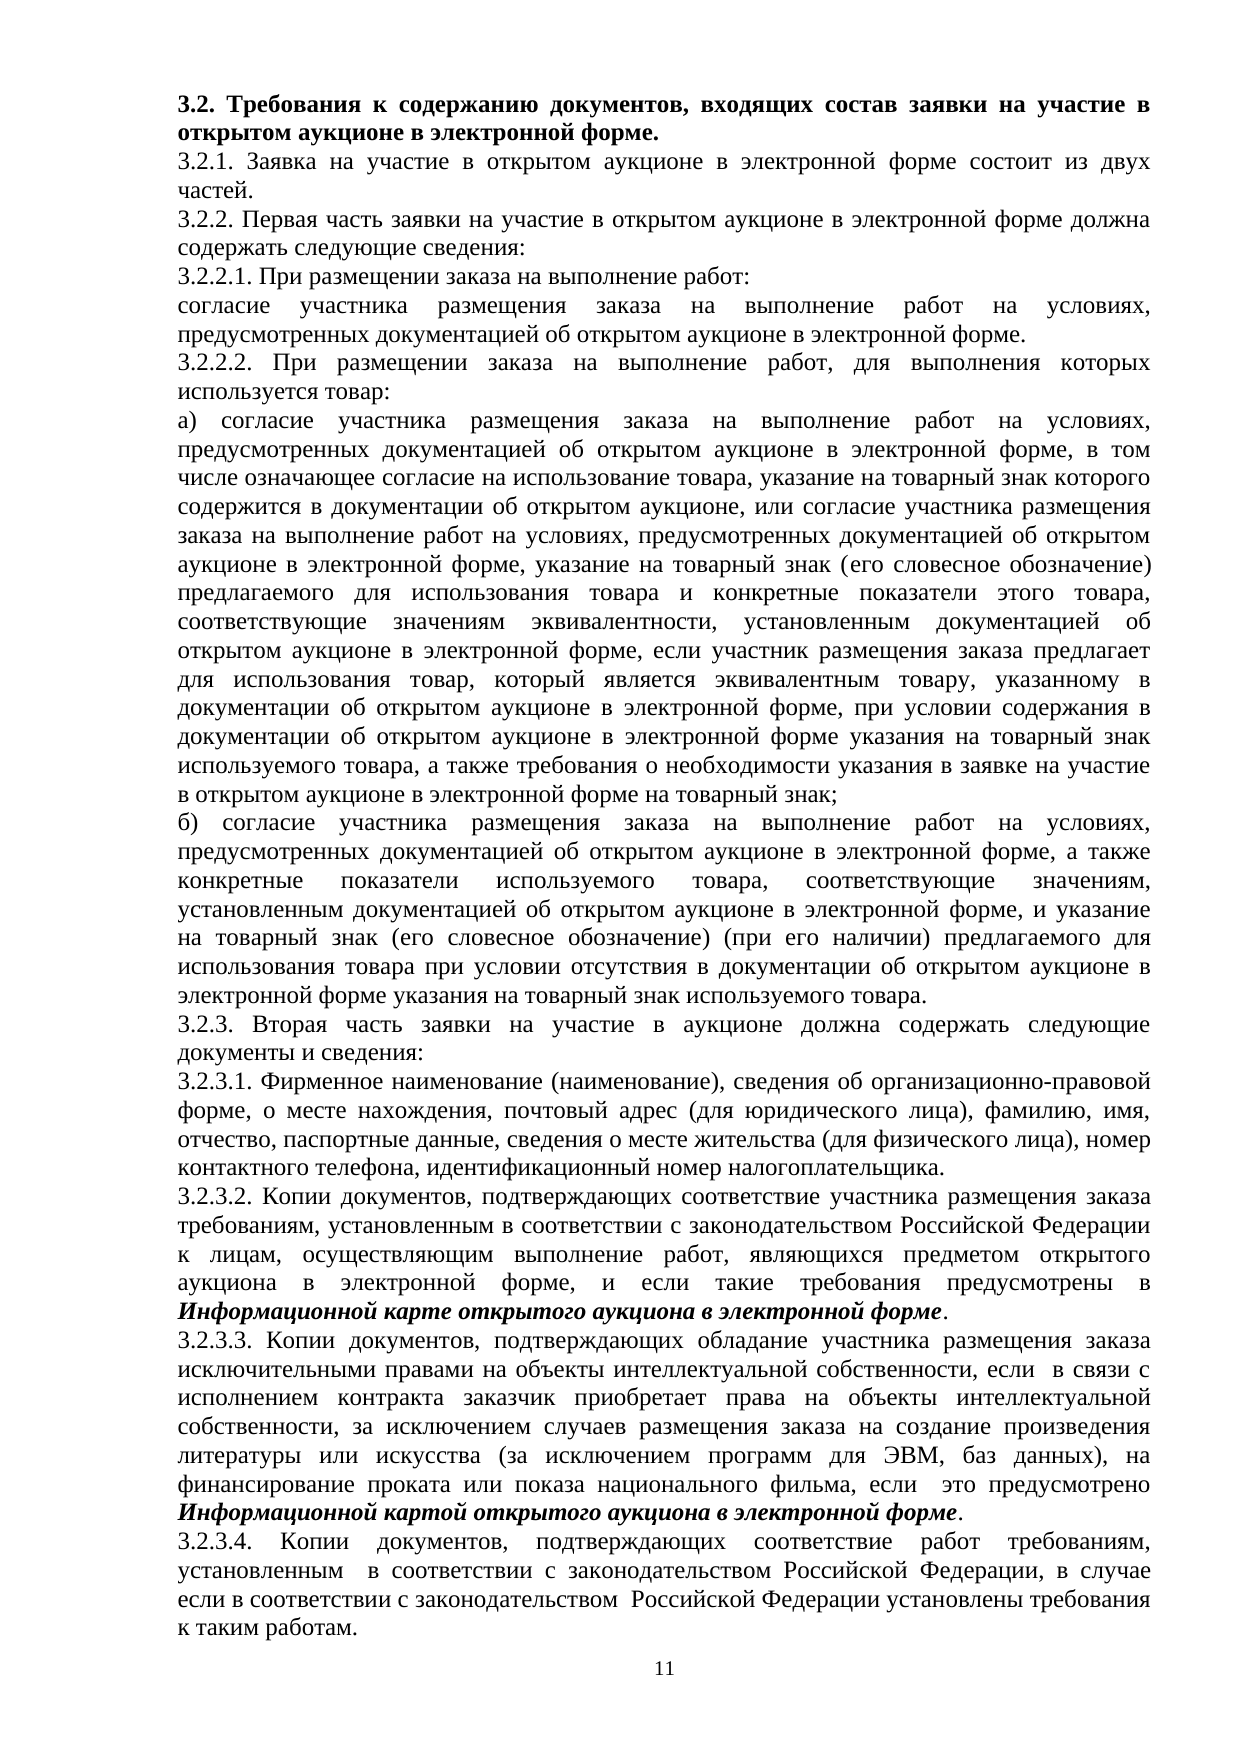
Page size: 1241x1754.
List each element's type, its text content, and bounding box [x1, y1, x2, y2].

text 3.2.1. Заявка на участие в открытом аукционе в электронной форме состоит из двух частей. [177, 146, 1152, 204]
text 3.2.3.4. Копии документов, подтверждающих соответствие работ требованиям, установленным в соответствии с законодательством Российской Федерации, в случае если в соответствии с законодательством Российской Федерации установлены требования к таким работам. [177, 1526, 1152, 1641]
text 3.2.3.2. Копии документов, подтверждающих соответствие участника размещения заказа требованиям, установленным в соответствии с законодательством Российской Федерации к лицам, осуществляющим выполнение работ, являющихся предметом открытого аукциона в электронной форме, и если такие требования предусмотрены в Информационной карте открытого аукциона в электронной форме. [177, 1181, 1152, 1325]
text согласие участника размещения заказа на выполнение работ на условиях, предусмотренных документацией об открытом аукционе в электронной форме. [177, 290, 1152, 347]
text 3.2.3.3. Копии документов, подтверждающих обладание участника размещения заказа исключительными правами на объекты интеллектуальной собственности, если в связи с исполнением контракта заказчик приобретает права на объекты интеллектуальной собственности, за исключением случаев размещения заказа на создание произведения литературы или искусства (за исключением программ для ЭВМ, баз данных), на финансирование проката или показа национального фильма, если это предусмотрено Информационной картой открытого аукциона в электронной форме. [177, 1325, 1152, 1526]
text 3.2.2.1. При размещении заказа на выполнение работ: [177, 261, 1152, 290]
text 3.2.3. Вторая часть заявки на участие в аукционе должна содержать следующие документы и сведения: [177, 1009, 1152, 1066]
text 3.2.2. Первая часть заявки на участие в открытом аукционе в электронной форме должна содержать следующие сведения: [177, 204, 1152, 261]
text 3.2.2.2. При размещении заказа на выполнение работ, для выполнения которых используется товар: [177, 347, 1152, 405]
text 3.2. Требования к содержанию документов, входящих состав заявки на участие в открытом аукционе в электронной форме. [177, 89, 1152, 146]
text б) согласие участника размещения заказа на выполнение работ на условиях, предусмотренных документацией об открытом аукционе в электронной форме, а также конкретные показатели используемого товара, соответствующие значениям, установленным документацией об открытом аукционе в электронной форме, и указание на товарный знак (его словесное обозначение) (при его наличии) предлагаемого для использования товара при условии отсутствия в документации об открытом аукционе в электронной форме указания на товарный знак используемого товара. [177, 807, 1152, 1009]
text а) согласие участника размещения заказа на выполнение работ на условиях, предусмотренных документацией об открытом аукционе в электронной форме, в том числе означающее согласие на использование товара, указание на товарный знак которого содержится в документации об открытом аукционе, или согласие участника размещения заказа на выполнение работ на условиях, предусмотренных документацией об открытом аукционе в электронной форме, указание на товарный знак (его словесное обозначение) предлагаемого для использования товара и конкретные показатели этого товара, соответствующие значениям эквивалентности, установленным документацией об открытом аукционе в электронной форме, если участник размещения заказа предлагает для использования товар, который является эквивалентным товару, указанному в документации об открытом аукционе в электронной форме, при условии содержания в документации об открытом аукционе в электронной форме указания на товарный знак используемого товара, а также требования о необходимости указания в заявке на участие в открытом аукционе в электронной форме на товарный знак; [177, 405, 1152, 807]
text 3.2.3.1. Фирменное наименование (наименование), сведения об организационно-правовой форме, о месте нахождения, почтовый адрес (для юридического лица), фамилию, имя, отчество, паспортные данные, сведения о месте жительства (для физического лица), номер контактного телефона, идентификационный номер налогоплательщика. [177, 1066, 1152, 1181]
